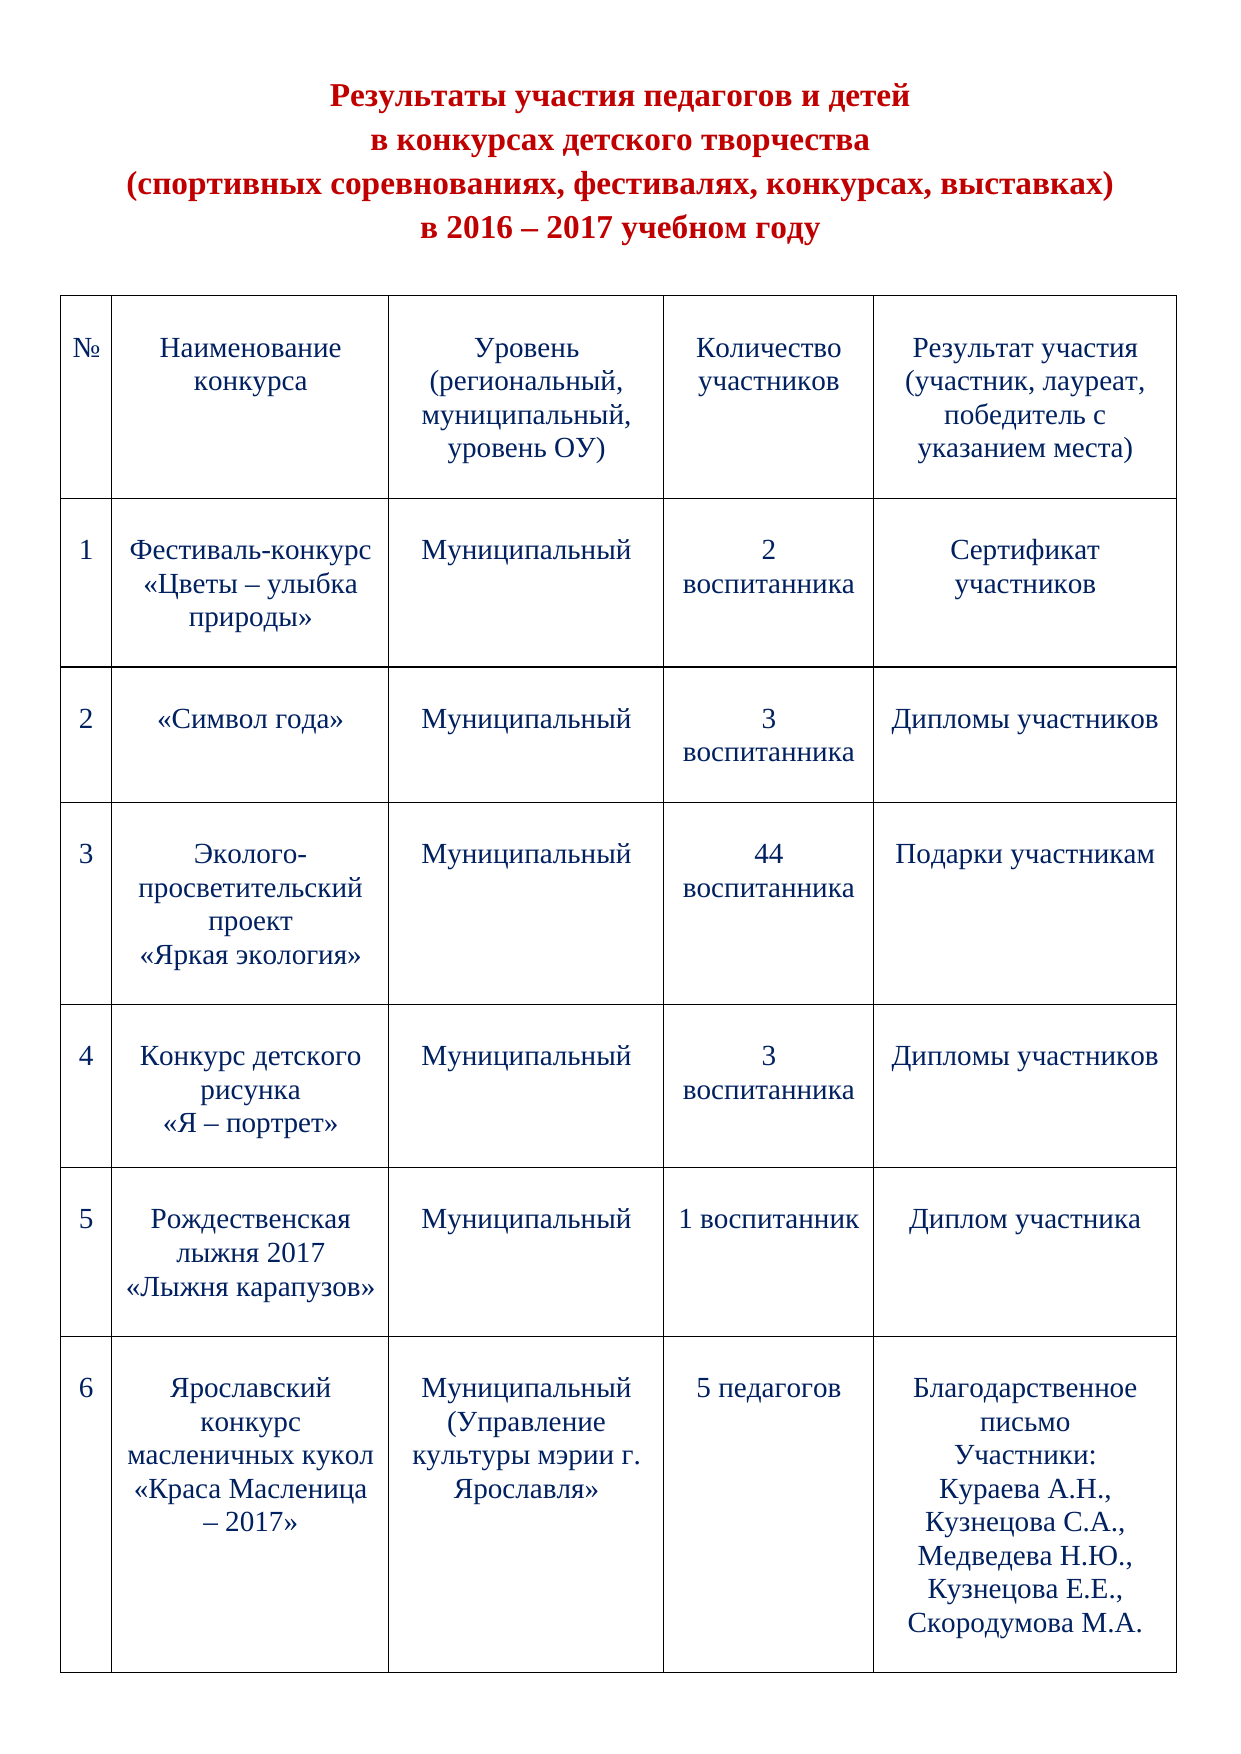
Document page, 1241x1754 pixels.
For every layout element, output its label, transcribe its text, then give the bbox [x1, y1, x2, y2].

list в конкурсах детского творчества [75, 119, 1165, 157]
table_cell Подарки участникам [874, 803, 1176, 1004]
table_cell Дипломы участников [874, 1005, 1176, 1167]
table_cell 4 [61, 1005, 111, 1167]
table_cell Муниципальный [389, 1005, 663, 1167]
table_cell Сертификат участников [874, 499, 1176, 666]
list Результаты участия педагогов и детей [75, 75, 1165, 113]
table_cell Муниципальный (Управление культуры мэрии г. Ярославля» [389, 1337, 663, 1672]
table_cell Эколого-просветительский проект «Яркая экология» [112, 803, 388, 1004]
table_cell Муниципальный [389, 1168, 663, 1336]
table_cell 5 [61, 1168, 111, 1336]
table_cell Ярославский конкурс масленичных кукол «Краса Масленица – 2017» [112, 1337, 388, 1672]
table_cell 3 воспитанника [664, 1005, 873, 1167]
table_cell Благодарственное письмо Участники: Кураева А.Н., Кузнецова С.А., Медведева Н.Ю., Кузнецова Е.Е., Скородумова М.А. [874, 1337, 1176, 1672]
table_cell 3 воспитанника [664, 668, 873, 802]
table_cell Муниципальный [389, 803, 663, 1004]
table_cell 3 [61, 803, 111, 1004]
table_cell Дипломы участников [874, 668, 1176, 802]
table_cell Фестиваль-конкурс «Цветы – улыбка природы» [112, 499, 388, 666]
table_cell 6 [61, 1337, 111, 1672]
table_cell 1 [61, 499, 111, 666]
table_cell 1 воспитанник [664, 1168, 873, 1336]
table_cell Муниципальный [389, 499, 663, 666]
table_cell Рождественская лыжня 2017 «Лыжня карапузов» [112, 1168, 388, 1336]
table_cell 2 воспитанника [664, 499, 873, 666]
table_cell 44 воспитанника [664, 803, 873, 1004]
table_cell Диплом участника [874, 1168, 1176, 1336]
table_header Наименование конкурса [112, 296, 388, 498]
table_cell 5 педагогов [664, 1337, 873, 1672]
table_cell 2 [61, 668, 111, 802]
list в 2016 – 2017 учебном году [75, 207, 1165, 246]
table_header Количество участников [664, 296, 873, 498]
list (спортивных соревнованиях, фестивалях, конкурсах, выставках) [75, 163, 1165, 201]
table_header № [61, 296, 111, 498]
table_header Результат участия (участник, лауреат, победитель с указанием места) [874, 296, 1176, 498]
table_header Уровень (региональный, муниципальный, уровень ОУ) [389, 296, 663, 498]
table_cell Конкурс детского рисунка «Я – портрет» [112, 1005, 388, 1167]
table_cell «Символ года» [112, 668, 388, 802]
table_cell Муниципальный [389, 668, 663, 802]
